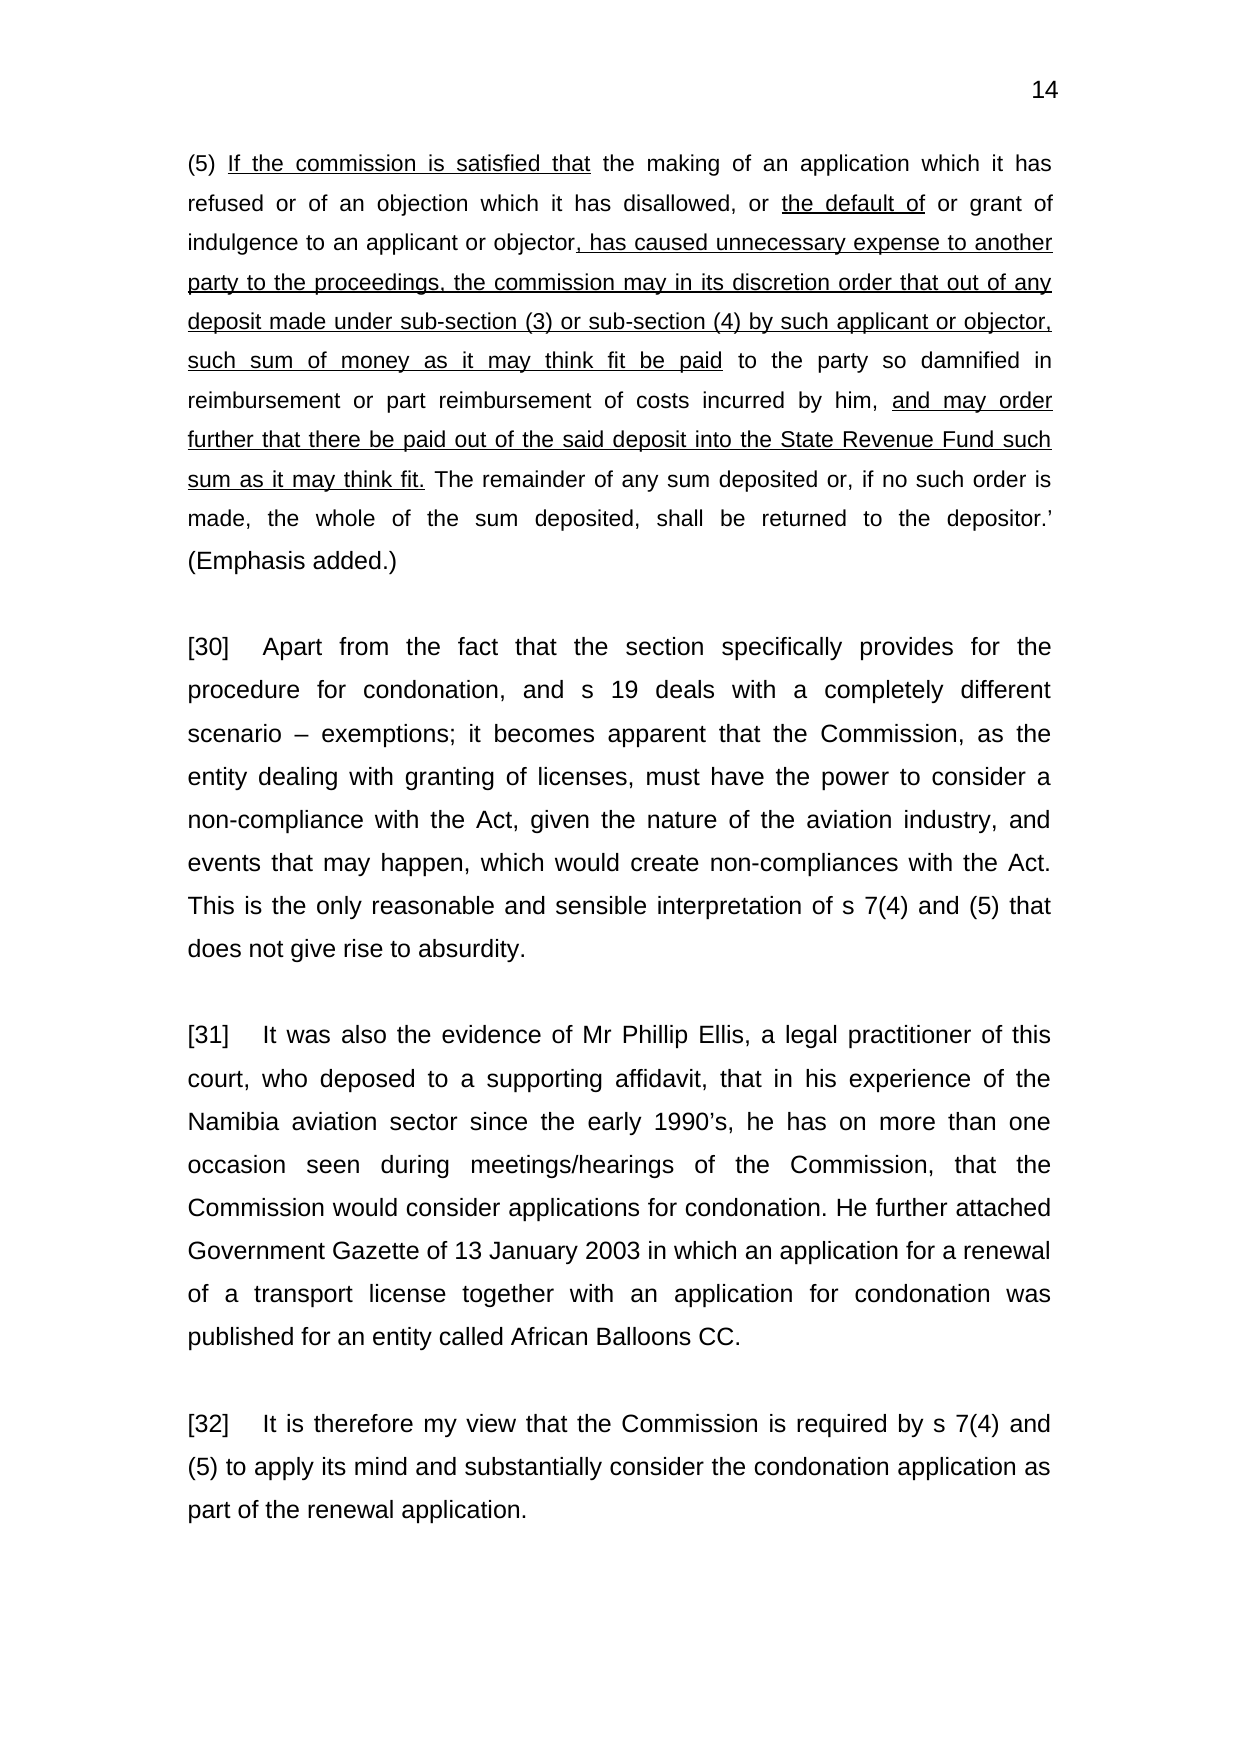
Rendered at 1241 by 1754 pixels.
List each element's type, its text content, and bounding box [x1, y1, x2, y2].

list It was also the evidence of Mr Phillip Ellis, a legal practitioner of this court, who deposed to a supporting affidavit, that in his experience of the Namibia aviation sector since the early 1990’s, he has on more than one occasion seen during meetings/hearings of the Commission, that the Commission would consider applications for condonation. He further attached Government Gazette of 13 January 2003 in which an application for a renewal of a transport license together with an application for condonation was published for an entity called African Balloons CC. [187, 1020, 1053, 1351]
list (5) If the commission is satisfied that the making of an application which it has refused or of an objection which it has disallowed, or the default of or grant of indulgence to an applicant or objector, has caused unnecessary expense to another party to the proceedings, the commission may in its discretion order that out of any deposit made under sub-section (3) or sub-section (4) by such applicant or objector, such sum of money as it may think fit be paid to the party so damnified in reimbursement or part reimbursement of costs incurred by him, and may order further that there be paid out of the said deposit into the State Revenue Fund such sum as it may think fit. The remainder of any sum deposited or, if no such order is made, the whole of the sum deposited, shall be returned to the depositor.’ (Emphasis added.) [187, 150, 1053, 575]
list Apart from the fact that the section specifically provides for the procedure for condonation, and s 19 deals with a completely different scenario – exemptions; it becomes apparent that the Commission, as the entity dealing with granting of licenses, must have the power to consider a non-compliance with the Act, given the nature of the aviation industry, and events that may happen, which would create non-compliances with the Act. This is the only reasonable and sensible interpretation of s 7(4) and (5) that does not give rise to absurdity. [187, 632, 1053, 963]
list It is therefore my view that the Commission is required by s 7(4) and (5) to apply its mind and substantially consider the condonation application as part of the renewal application. [187, 1408, 1053, 1523]
